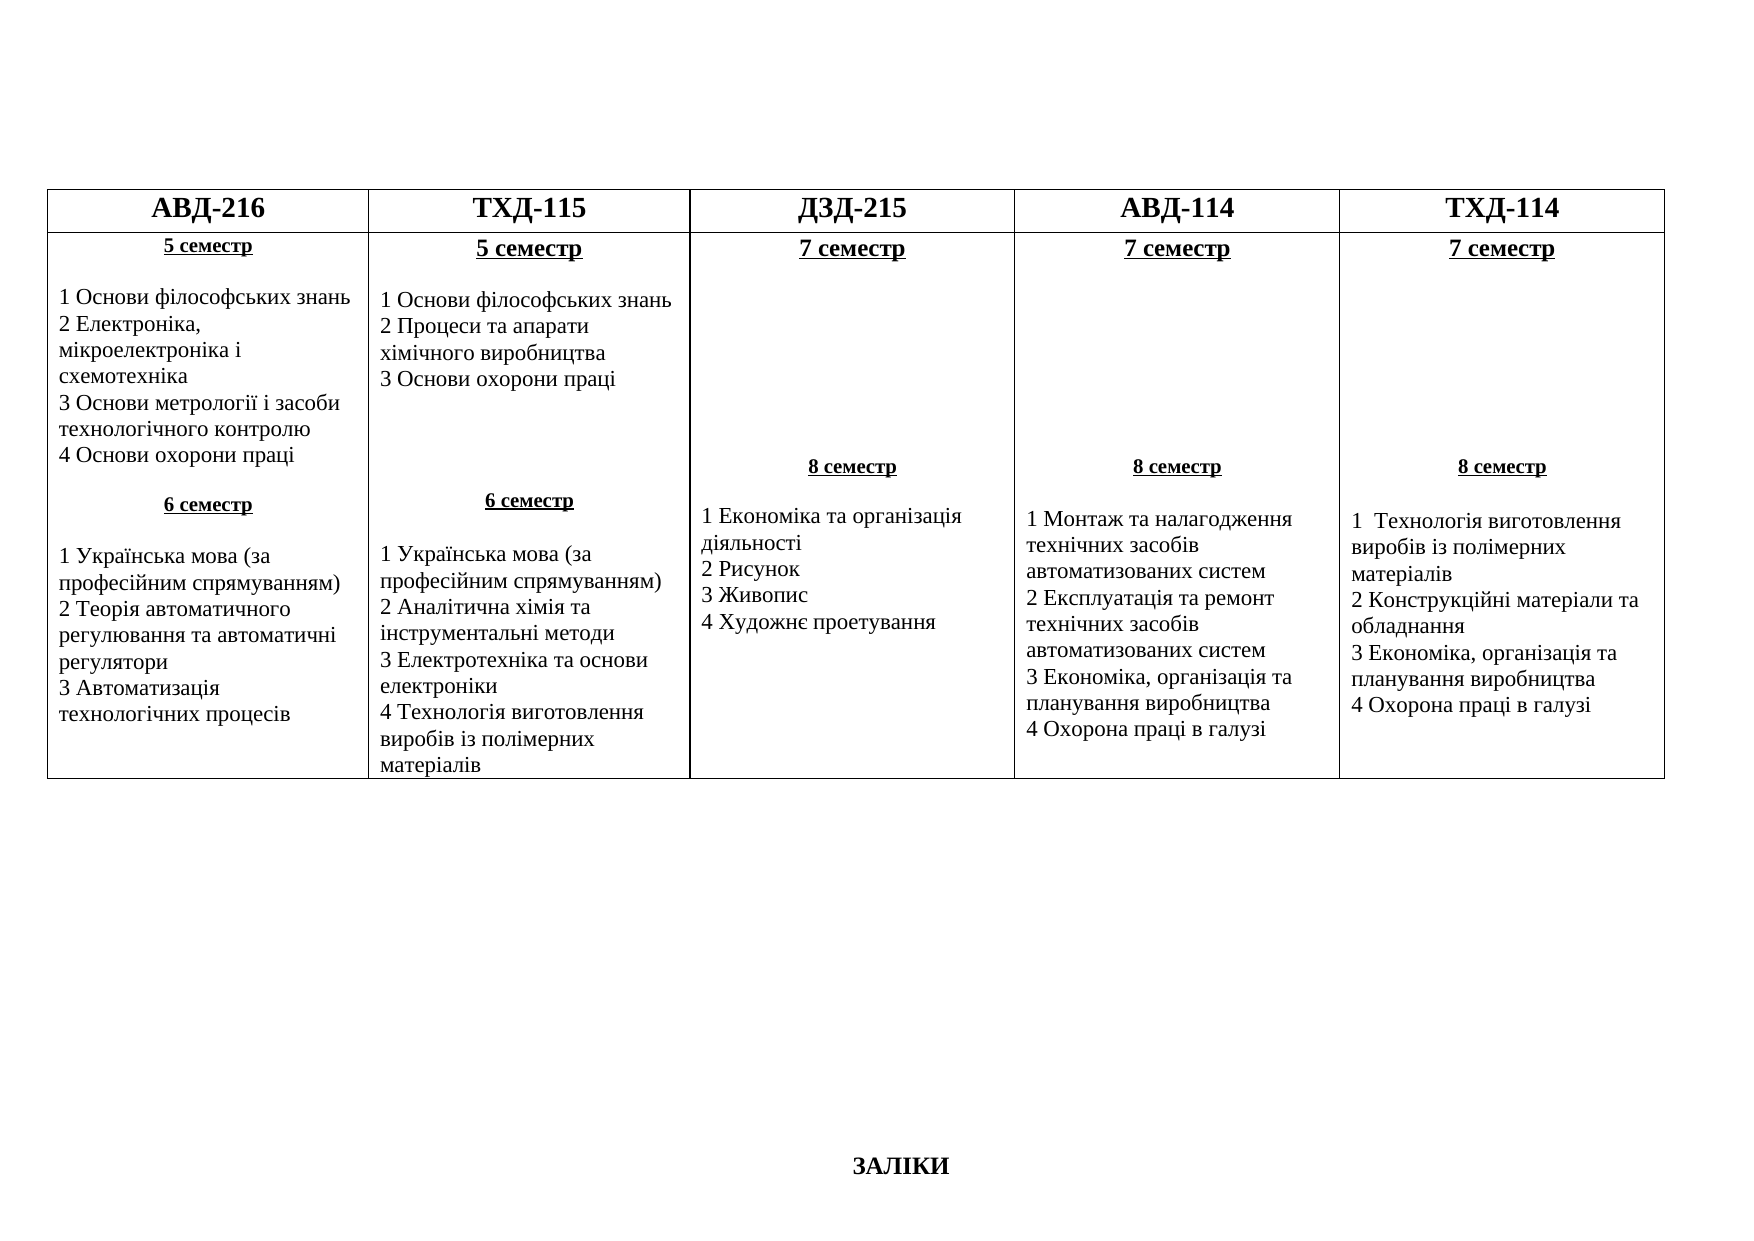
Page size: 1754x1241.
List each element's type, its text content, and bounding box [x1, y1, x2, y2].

table_header ТХД-115 [369, 190, 689, 232]
table_header ТХД-114 [1340, 190, 1664, 232]
table_header АВД-114 [1015, 190, 1339, 232]
table_cell 7 семестр 8 семестр 1 Економіка та організація діяльності 2 Рисунок 3 Живопис 4 Художнє проетування [691, 233, 1014, 778]
table_header АВД-216 [48, 190, 368, 232]
table_cell 5 семестр 1 Основи філософських знань 2 Електроніка, мікроелектроніка і схемотехніка 3 Основи метрології і засоби технологічного контролю 4 Основи охорони праці 6 семестр 1 Українська мова (за професійним спрямуванням) 2 Теорія автоматичного регулювання та автоматичні регулятори 3 Автоматизація технологічних процесів [48, 233, 368, 778]
text ЗАЛІКИ [59, 1151, 1742, 1179]
table_cell 5 семестр 1 Основи філософських знань 2 Процеси та апарати хімічного виробництва 3 Основи охорони праці 6 семестр 1 Українська мова (за професійним спрямуванням) 2 Аналітична хімія та інструментальні методи 3 Електротехніка та основи електроніки 4 Технологія виготовлення виробів із полімерних матеріалів [369, 233, 689, 778]
table_header ДЗД-215 [691, 190, 1014, 232]
table_cell 7 семестр 8 семестр 1 Технологія виготовлення виробів із полімерних матеріалів 2 Конструкційні матеріали та обладнання 3 Економіка, організація та планування виробництва 4 Охорона праці в галузі [1340, 233, 1664, 778]
table_cell 7 семестр 8 семестр 1 Монтаж та налагодження технічних засобів автоматизованих систем 2 Експлуатація та ремонт технічних засобів автоматизованих систем 3 Економіка, організація та планування виробництва 4 Охорона праці в галузі [1015, 233, 1339, 778]
